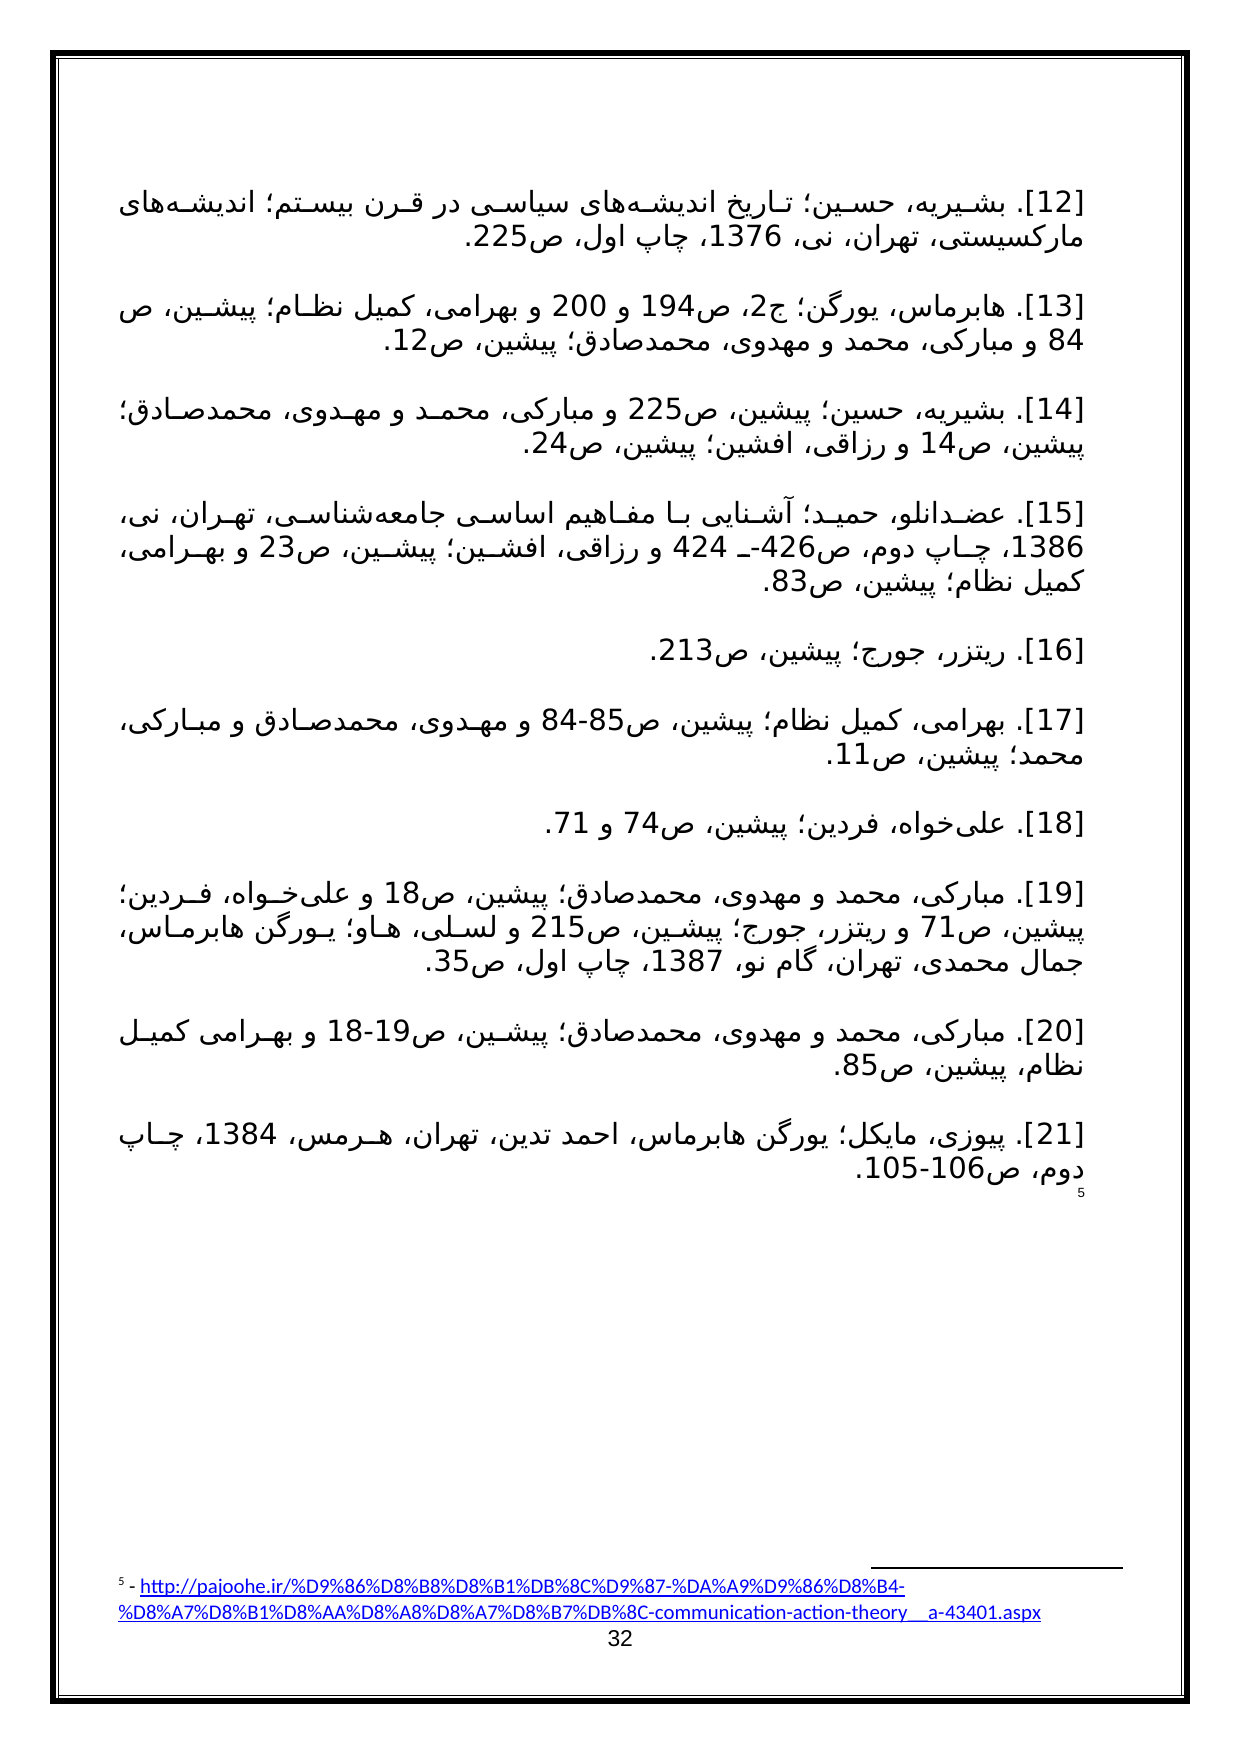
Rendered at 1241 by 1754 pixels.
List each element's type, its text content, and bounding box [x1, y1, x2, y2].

text [16]. ریتزر، جورج؛ پیشین، ص213. [118, 634, 1084, 668]
text [12]. بشیریه، حسین؛ تاریخ اندیشه‌های سیاسی در قرن بیستم؛ اندیشه‌های مارکسیستی، تهران، نی، 1376، چاپ اول، ص225. [118, 186, 1084, 253]
text [17]. بهرامی، کمیل نظام؛ پیشین، ص85-84 و مهدوی، محمدصادق و مبارکی، محمد؛ پیشین، ص11. [118, 703, 1084, 771]
text [19]. مبارکی، محمد و مهدوی، محمدصادق؛ پیشین، ص18 و علی‌خواه، فردین؛ پیشین، ص71 و ریتزر، جورج؛ پیشین، ص215 و لسلی، هاو؛ یورگن هابرماس، جمال محمدی، تهران، گام نو، 1387، چاپ اول، ص35. [118, 876, 1084, 978]
text [13]. هابرماس، یورگن؛ ج2، ص194 و 200 و بهرامی، کمیل نظام؛ پیشین، ص84 و مبارکی، محمد و مهدوی، محمدصادق؛ پیشین، ص12. [118, 289, 1084, 357]
text [14]. بشیریه، حسین؛ پیشین، ص225 و مبارکی، محمد و مهدوی، محمدصادق؛ پیشین، ص14 و رزاقی، افشین؛ پیشین، ص24. [118, 393, 1084, 461]
text [18]. علی‌خواه، فردین؛ پیشین، ص74 و 71. [118, 807, 1084, 841]
text [21]. پیوزی، مایکل؛ یورگن هابرماس، احمد تدین، تهران، هرمس، 1384، چاپ دوم، ص106-105. [118, 1117, 1084, 1185]
text [15]. عضدانلو، حمید؛ آشنایی با مفاهیم اساسی جامعه‌شناسی، تهران، نی، 1386، چاپ دوم، ص426- 424 و رزاقی، افشین؛ پیشین، ص23 و بهرامی، کمیل نظام؛ پیشین، ص83. [118, 496, 1084, 598]
text [20]. مبارکی، محمد و مهدوی، محمدصادق؛ پیشین، ص19-18 و بهرامی کمیل نظام، پیشین، ص85. [118, 1014, 1084, 1082]
